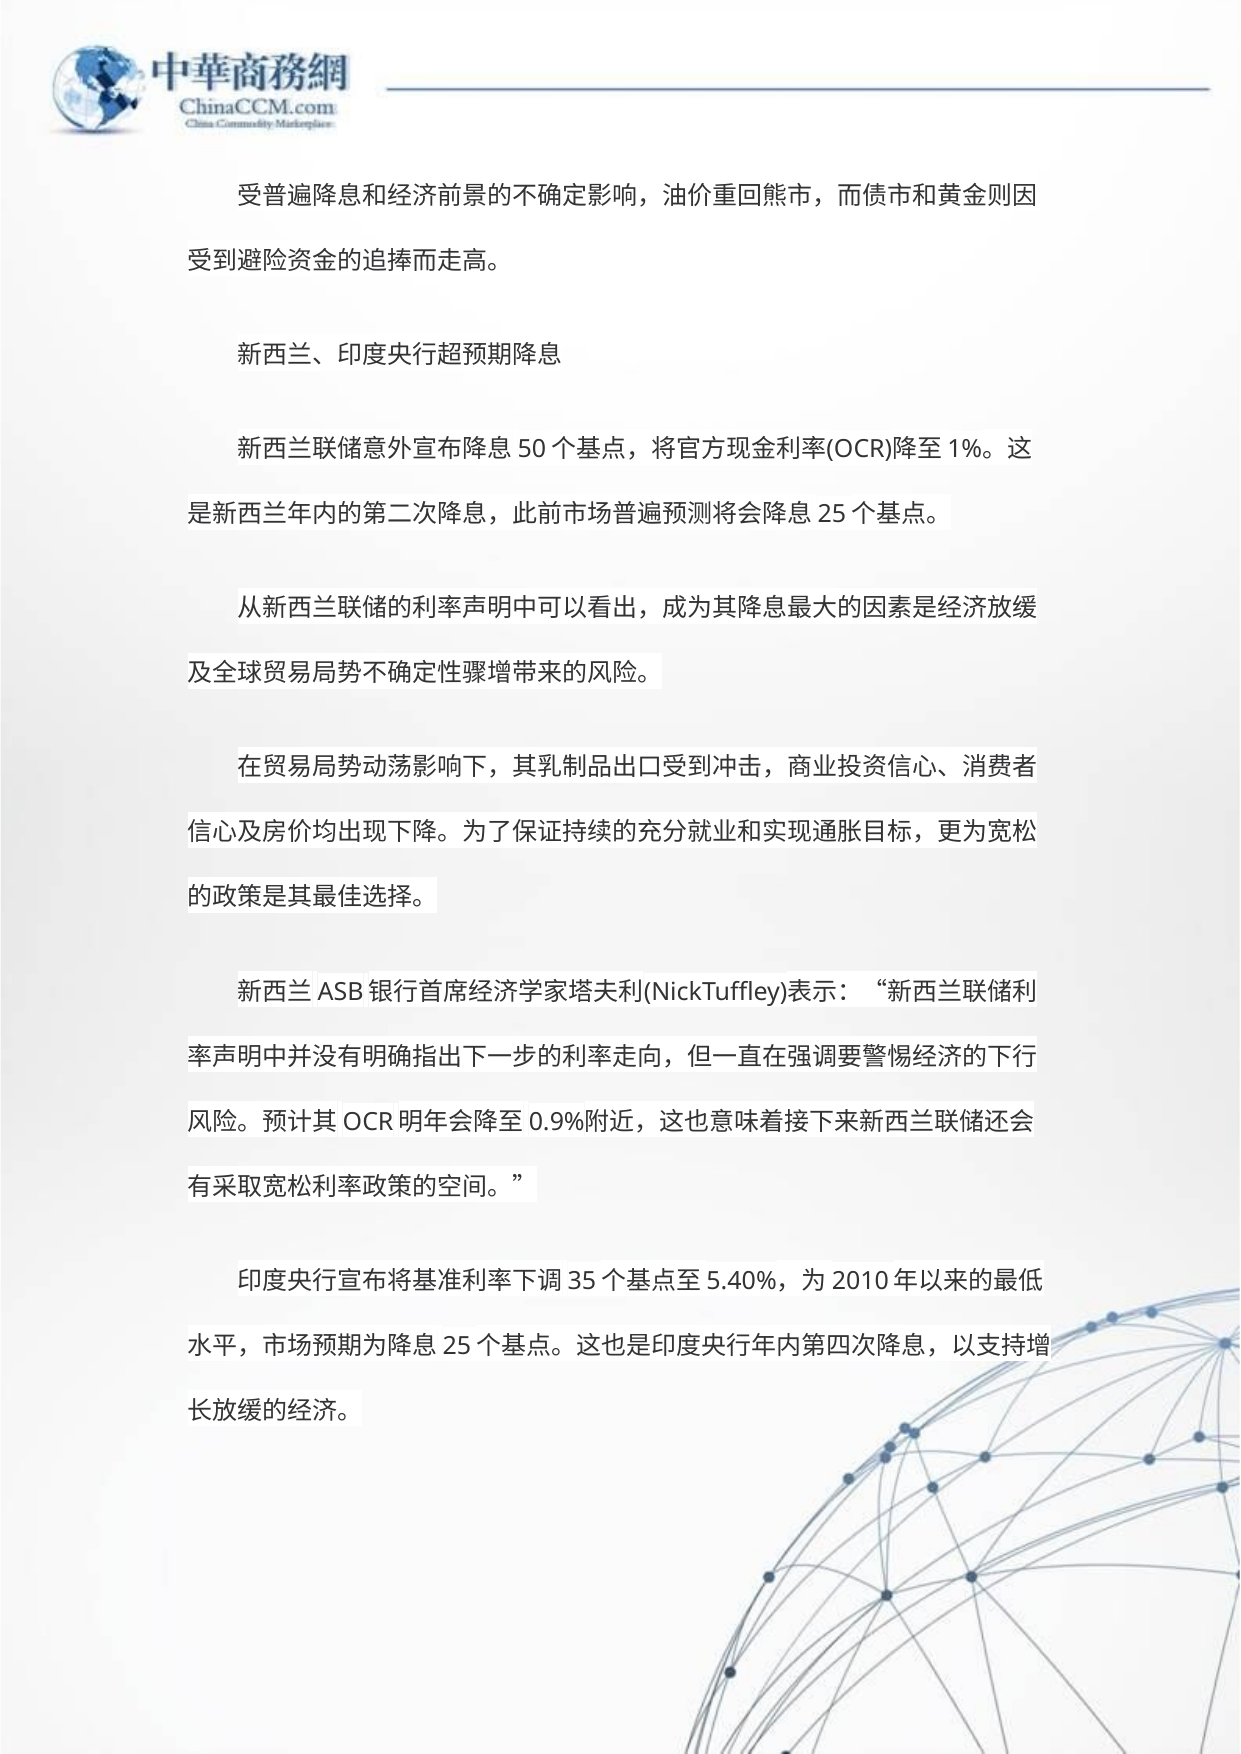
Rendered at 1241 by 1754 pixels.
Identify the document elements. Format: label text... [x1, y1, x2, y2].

text 从新西兰联储的利率声明中可以看出，成为其降息最大的因素是经济放缓及全球贸易局势不确定性骤增带来的风险。 [187, 573, 1053, 703]
text 受普遍降息和经济前景的不确定影响，油价重回熊市，而债市和黄金则因受到避险资金的追捧而走高。 [187, 161, 1053, 291]
text 新西兰联储意外宣布降息50个基点，将官方现金利率(OCR)降至1%。这是新西兰年内的第二次降息，此前市场普遍预测将会降息25个基点。 [187, 414, 1053, 544]
text 在贸易局势动荡影响下，其乳制品出口受到冲击，商业投资信心、消费者信心及房价均出现下降。为了保证持续的充分就业和实现通胀目标，更为宽松的政策是其最佳选择。 [187, 732, 1053, 927]
text 新西兰、印度央行超预期降息 [187, 320, 1053, 385]
text 印度央行宣布将基准利率下调35个基点至5.40%，为2010年以来的最低水平，市场预期为降息25个基点。这也是印度央行年内第四次降息，以支持增长放缓的经济。 [187, 1246, 1053, 1441]
picture [0, 0, 1240, 1754]
text 新西兰ASB银行首席经济学家塔夫利(NickTuffley)表示：“新西兰联储利率声明中并没有明确指出下一步的利率走向，但一直在强调要警惕经济的下行风险。预计其OCR明年会降至0.9%附近，这也意味着接下来新西兰联储还会有采取宽松利率政策的空间。” [187, 957, 1053, 1217]
